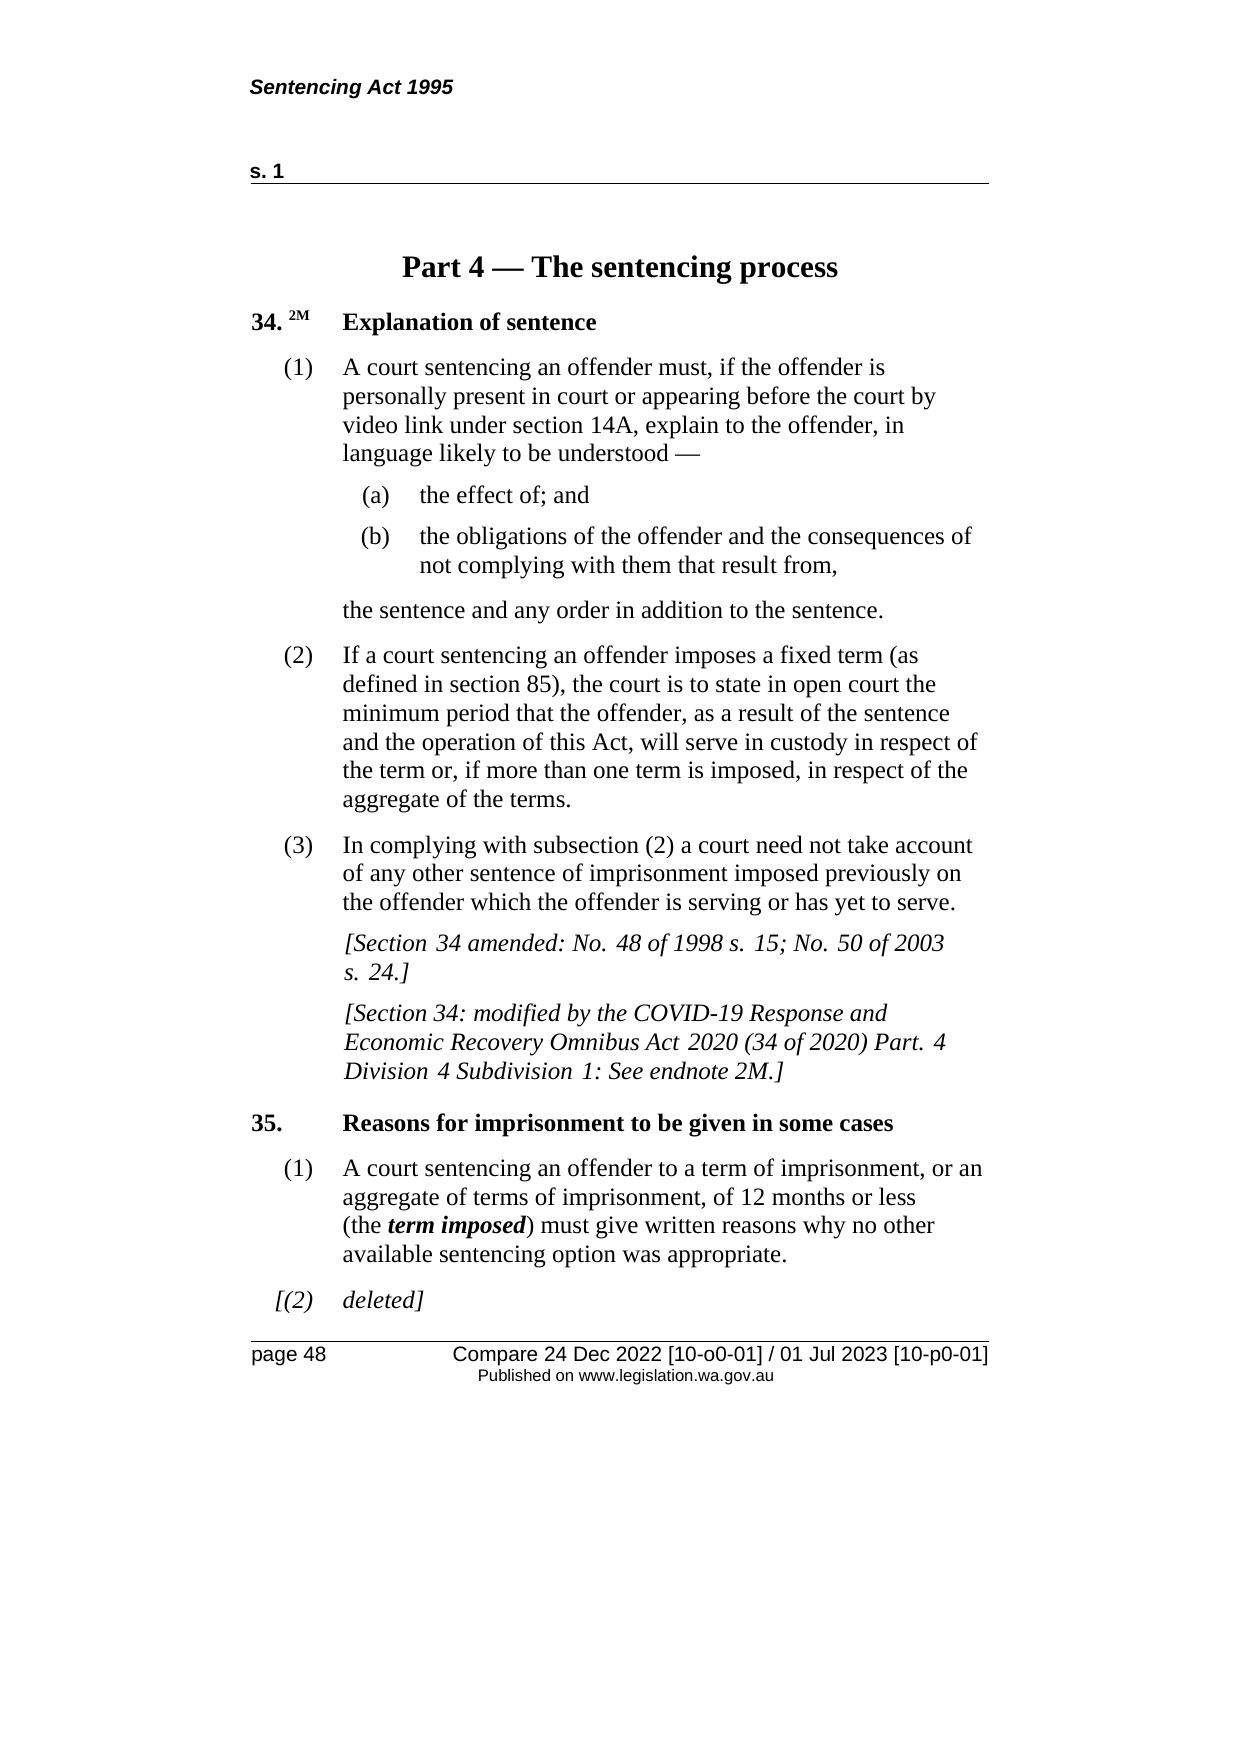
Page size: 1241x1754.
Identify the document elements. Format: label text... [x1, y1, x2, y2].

text [(2) deleted] [251, 1285, 989, 1313]
subtitle Part 4 — The sentencing process [251, 248, 989, 284]
text (b) the obligations of the offender and the consequences of not complying with them that result from, [251, 521, 989, 578]
text (1) A court sentencing an offender to a term of imprisonment, or an aggregate of terms of imprisonment, of 12 months or less (the term imposed) must give written reasons why no other available sentencing option was appropriate. [251, 1153, 989, 1268]
subtitle 34. 2M Explanation of sentence [251, 307, 989, 336]
text [Section 34: modified by the COVID-19 Response and Economic Recovery Omnibus Act 2020 (34 of 2020) Part. 4 Division 4 Subdivision 1: See endnote 2M.] [251, 998, 989, 1085]
text (a) the effect of; and [251, 480, 989, 508]
text [Section 34 amended: No. 48 of 1998 s. 15; No. 50 of 2003 s. 24.] [251, 928, 989, 986]
text the sentence and any order in addition to the sentence. [251, 595, 989, 624]
text (2) If a court sentencing an offender imposes a fixed term (as defined in section 85), the court is to state in open court the minimum period that the offender, as a result of the sentence and the operation of this Act, will serve in custody in respect of the term or, if more than one term is imposed, in respect of the aggregate of the terms. [251, 641, 989, 813]
text (3) In complying with subsection (2) a court need not take account of any other sentence of imprisonment imposed previously on the offender which the offender is serving or has yet to serve. [251, 830, 989, 916]
text (1) A court sentencing an offender must, if the offender is personally present in court or appearing before the court by video link under section 14A, explain to the offender, in language likely to be understood — [251, 352, 989, 467]
subtitle 35. Reasons for imprisonment to be given in some cases [251, 1108, 989, 1136]
